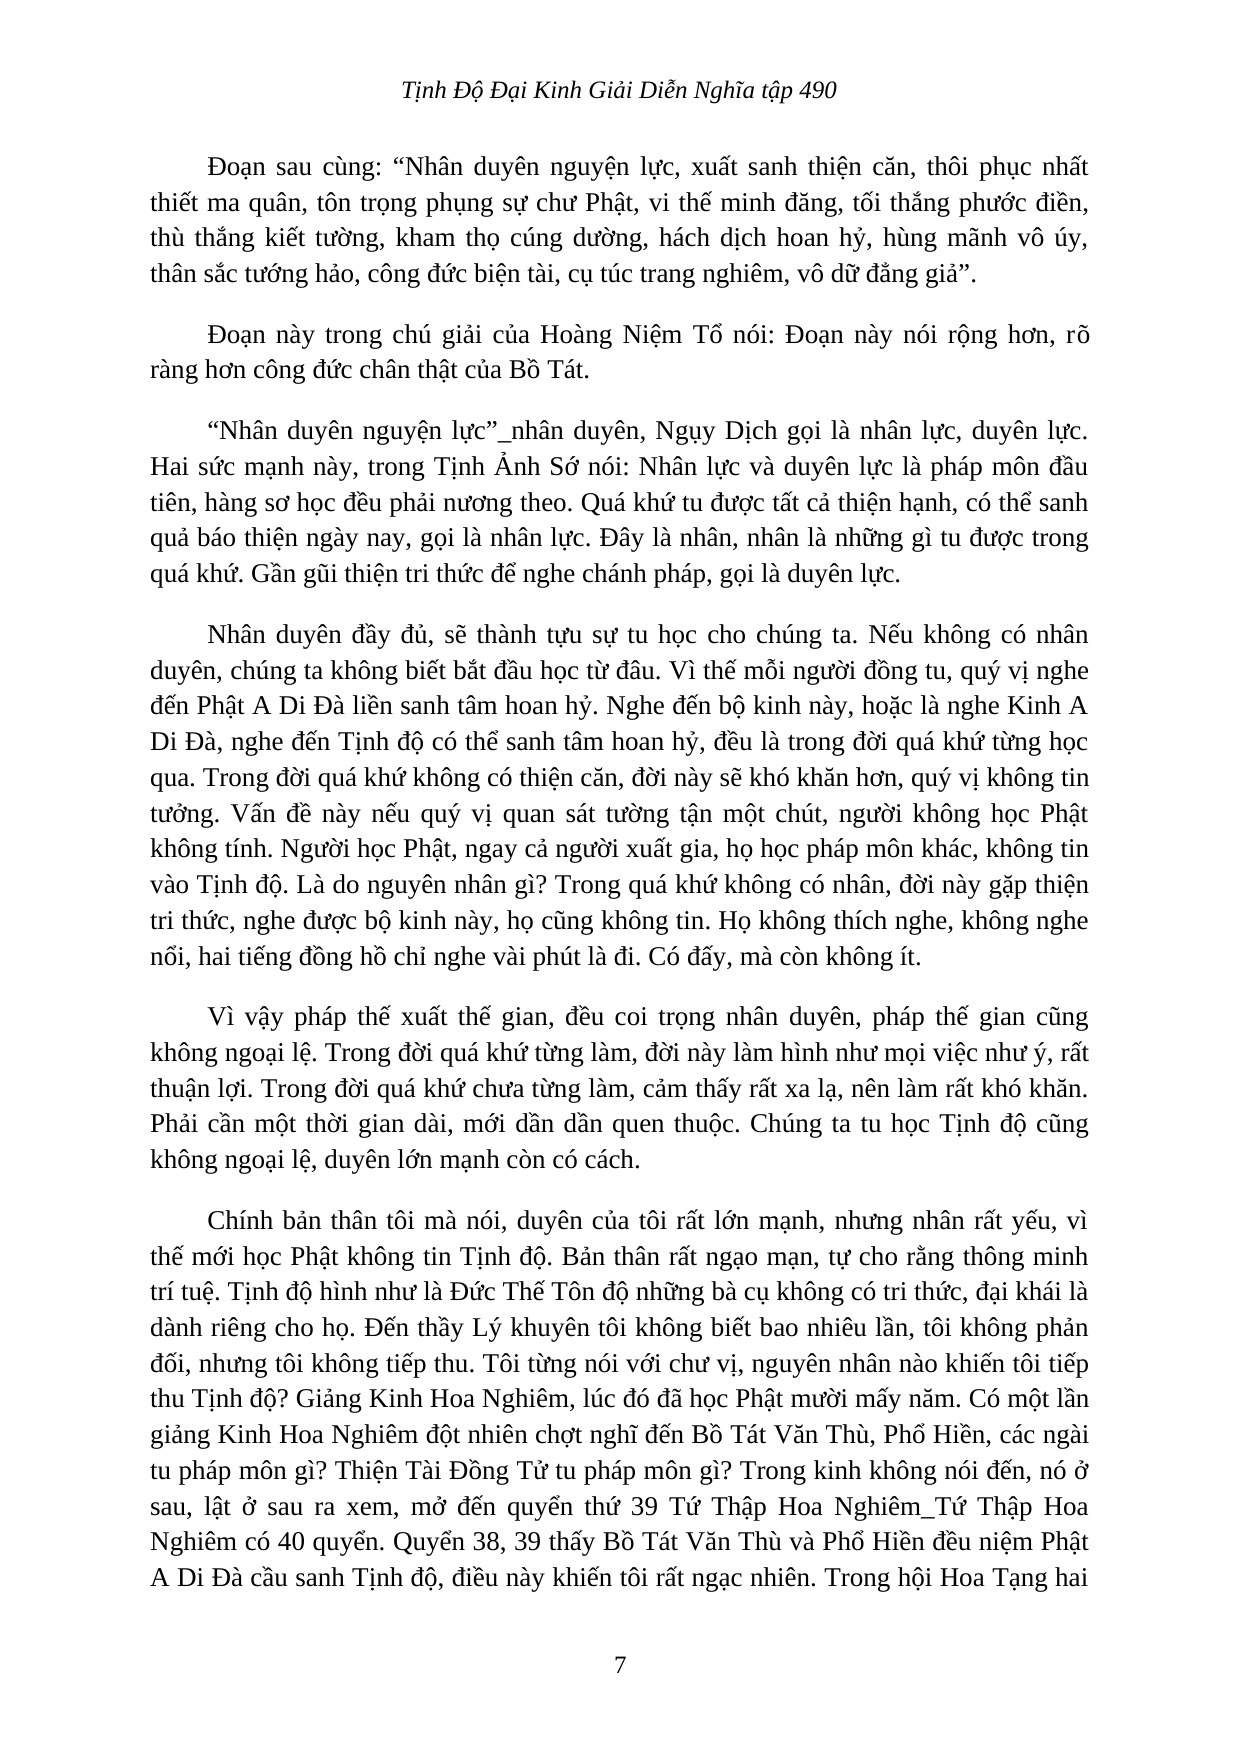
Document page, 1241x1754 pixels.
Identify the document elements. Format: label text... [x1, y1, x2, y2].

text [150, 1204, 1090, 1592]
text Vì vậy pháp thế xuất thế gian, đều coi trọng nhân duyên, pháp thế gian cũng không ngoại lệ. Trong đời quá khứ từng làm, đời này làm hình như mọi việc như ý, rất thuận lợi. Trong đời quá khứ chưa từng làm, cảm thấy rất xa lạ, nên làm rất khó khăn. Phải cần một thời gian dài, mới dần dần quen thuộc. Chúng ta tu học Tịnh độ cũng không ngoại lệ, duyên lớn mạnh còn có cách. [150, 1000, 1090, 1174]
text Đoạn sau cùng: “Nhân duyên nguyện lực, xuất sanh thiện căn, thôi phục nhất thiết ma quân, tôn trọng phụng sự chư Phật, vi thế minh đăng, tối thắng phước điền, thù thắng kiết tường, kham thọ cúng dường, hách dịch hoan hỷ, hùng mãnh vô úy, thân sắc tướng hảo, công đức biện tài, cụ túc trang nghiêm, vô dữ đẳng giả”. [150, 150, 1090, 288]
text “Nhân duyên nguyện lực”_nhân duyên, Ngụy Dịch gọi là nhân lực, duyên lực. Hai sức mạnh này, trong Tịnh Ảnh Sớ nói: Nhân lực và duyên lực là pháp môn đầu tiên, hàng sơ học đều phải nương theo. Quá khứ tu được tất cả thiện hạnh, có thể sanh quả báo thiện ngày nay, gọi là nhân lực. Đây là nhân, nhân là những gì tu được trong quá khứ. Gần gũi thiện tri thức để nghe chánh pháp, gọi là duyên lực. [150, 414, 1090, 588]
text Đoạn này trong chú giải của Hoàng Niệm Tổ nói: Đoạn này nói rộng hơn, rõ ràng hơn công đức chân thật của Bồ Tát. [150, 318, 1090, 385]
text Nhân duyên đầy đủ, sẽ thành tựu sự tu học cho chúng ta. Nếu không có nhân duyên, chúng ta không biết bắt đầu học từ đâu. Vì thế mỗi người đồng tu, quý vị nghe đến Phật A Di Đà liền sanh tâm hoan hỷ. Nghe đến bộ kinh này, hoặc là nghe Kinh A Di Đà, nghe đến Tịnh độ có thể sanh tâm hoan hỷ, đều là trong đời quá khứ từng học qua. Trong đời quá khứ không có thiện căn, đời này sẽ khó khăn hơn, quý vị không tin tưởng. Vấn đề này nếu quý vị quan sát tường tận một chút, người không học Phật không tính. Người học Phật, ngay cả người xuất gia, họ học pháp môn khác, không tin vào Tịnh độ. Là do nguyên nhân gì? Trong quá khứ không có nhân, đời này gặp thiện tri thức, nghe được bộ kinh này, họ cũng không tin. Họ không thích nghe, không nghe nổi, hai tiếng đồng hồ chỉ nghe vài phút là đi. Có đấy, mà còn không ít. [150, 618, 1090, 971]
